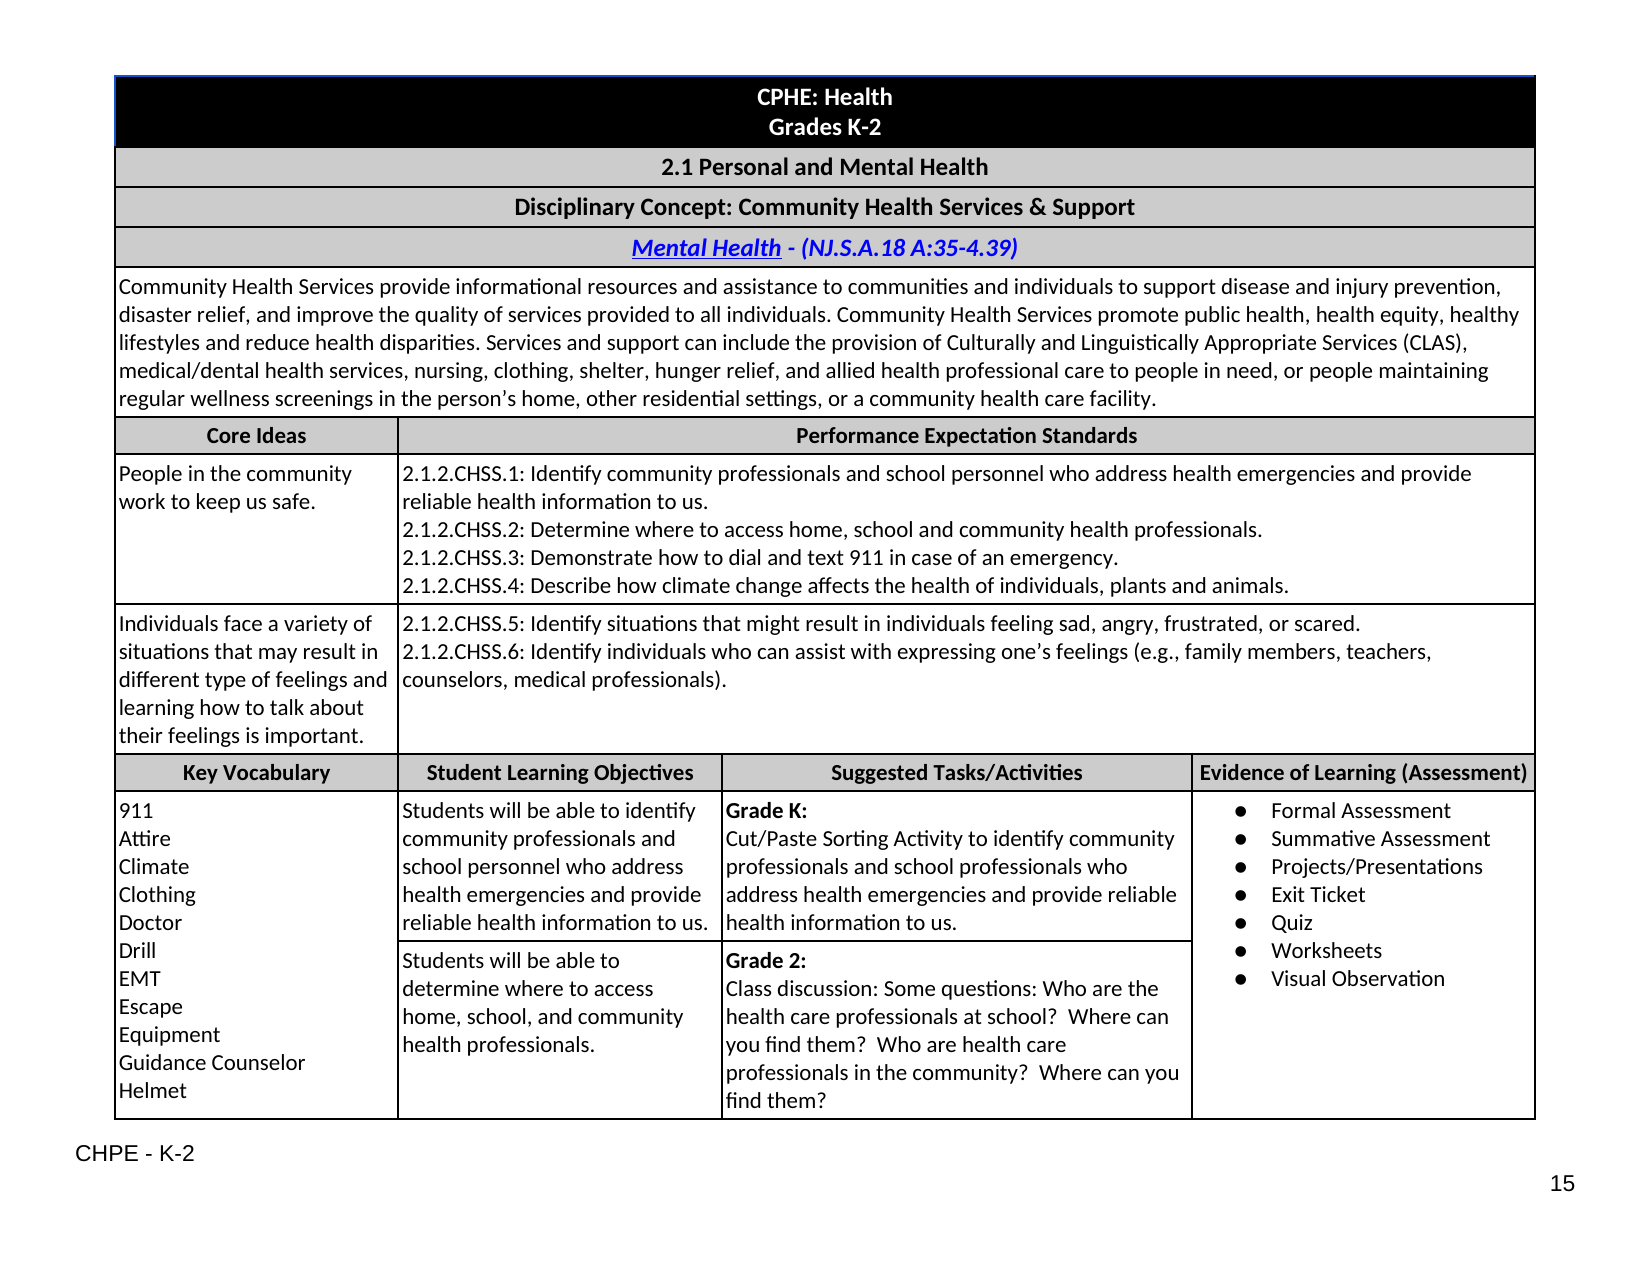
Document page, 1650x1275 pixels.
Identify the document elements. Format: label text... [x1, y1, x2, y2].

table_cell Mental Health - (NJ.S.A.18 A:35-4.39) [116, 228, 1534, 266]
table_cell 2.1.2.CHSS.1: Identify community professionals and school personnel who address health emergencies and provide reliable health information to us. 2.1.2.CHSS.2: Determine where to access home, school and community health professionals. 2.1.2.CHSS.3: Demonstrate how to dial and text 911 in case of an emergency. 2.1.2.CHSS.4: Describe how climate change affects the health of individuals, plants and animals. [399, 455, 1534, 603]
table_cell Students will be able to determine where to access home, school, and community health professionals. [399, 942, 721, 1118]
table_cell Core Ideas [116, 418, 397, 453]
table_cell Disciplinary Concept: Community Health Services & Support [116, 188, 1534, 226]
table_cell 2.1 Personal and Mental Health [116, 148, 1534, 186]
table_cell Individuals face a variety of situations that may result in different type of feelings and learning how to talk about their feelings is important. [116, 605, 397, 753]
table_cell Community Health Services provide informational resources and assistance to communities and individuals to support disease and injury prevention, disaster relief, and improve the quality of services provided to all individuals. Community Health Services promote public health, health equity, healthy lifestyles and reduce health disparities. Services and support can include the provision of Culturally and Linguistically Appropriate Services (CLAS), medical/dental health services, nursing, clothing, shelter, hunger relief, and allied health professional care to people in need, or people maintaining regular wellness screenings in the person’s home, other residential settings, or a community health care facility. [116, 268, 1534, 416]
table_cell Grade 2: Class discussion: Some questions: Who are the health care professionals at school? Where can you find them? Who are health care professionals in the community? Where can you find them? [723, 942, 1191, 1118]
table_cell Student Learning Objectives [399, 755, 721, 790]
table_cell Performance Expectation Standards [399, 418, 1534, 453]
table_cell Suggested Tasks/Activities [723, 755, 1191, 790]
table_cell Evidence of Learning (Assessment) [1193, 755, 1534, 790]
table_cell Students will be able to identify community professionals and school personnel who address health emergencies and provide reliable health information to us. [399, 792, 721, 940]
table_cell 2.1.2.CHSS.5: Identify situations that might result in individuals feeling sad, angry, frustrated, or scared. 2.1.2.CHSS.6: Identify individuals who can assist with expressing one’s feelings (e.g., family members, teachers, counselors, medical professionals). [399, 605, 1534, 753]
table_cell 911 Attire Climate Clothing Doctor Drill EMT Escape Equipment Guidance Counselor Helmet Natural Disaster Nurse Police Officer Prevention Safety School Counselor Smoke Detector Stranger Sunscreen Sunglasses Traffic Weather [116, 792, 397, 1118]
table_header CPHE: Health Grades K-2 [116, 77, 1534, 146]
table_cell Key Vocabulary [116, 755, 397, 790]
table_cell Formal Assessment Summative Assessment Projects/Presentations Exit Ticket Quiz Worksheets Visual Observation [1193, 792, 1534, 1118]
table_cell People in the community work to keep us safe. [116, 455, 397, 603]
table_cell Grade K: Cut/Paste Sorting Activity to identify community professionals and school professionals who address health emergencies and provide reliable health information to us. [723, 792, 1191, 940]
